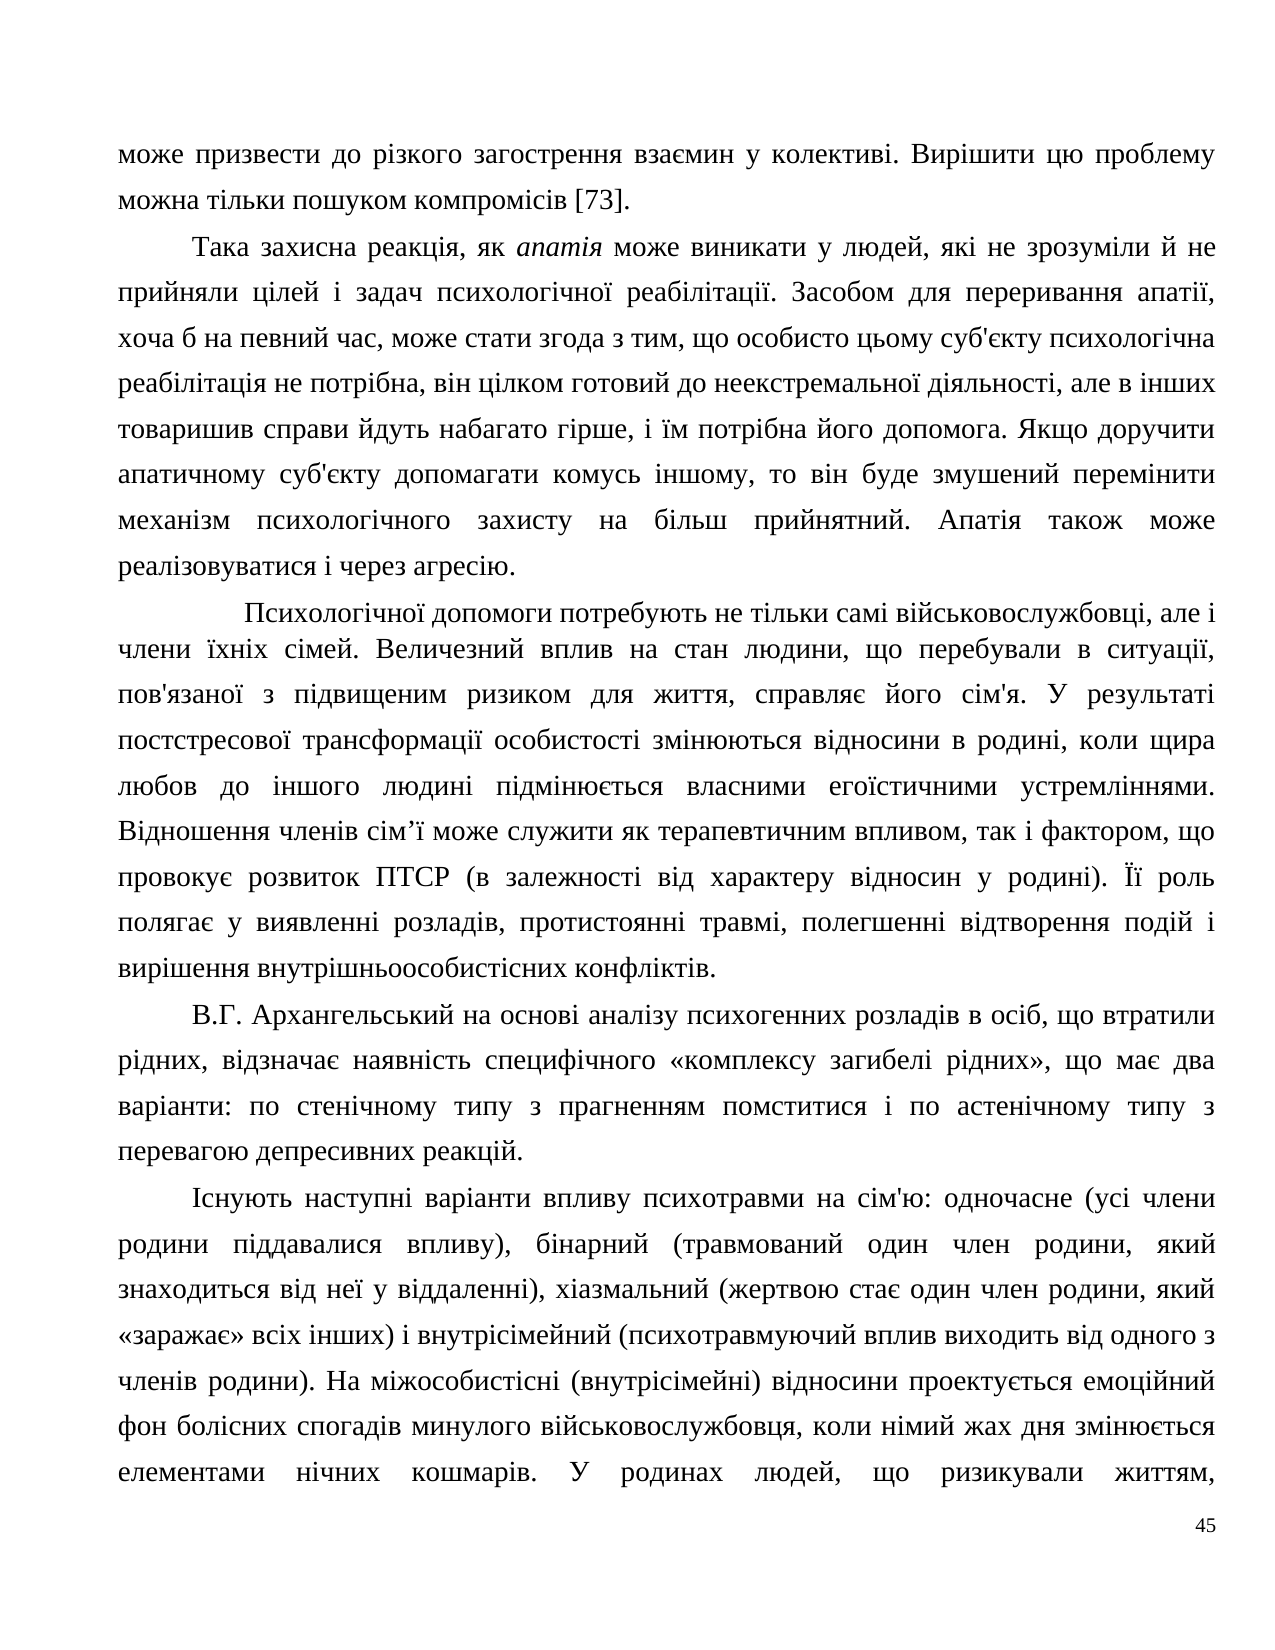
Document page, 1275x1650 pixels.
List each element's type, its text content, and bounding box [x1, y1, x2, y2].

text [118, 1181, 1217, 1487]
text члени їхніх сімей. Величезний вплив на стан людини, що перебували в ситуації, пов'язаної з підвищеним ризиком для життя, справляє його сім'я. У результаті постстресової трансформації особистості змінюються відносини в родині, коли щира любов до іншого людині підмінюється власними егоїстичними устремліннями. Відношення членів сім’ї може служити як терапевтичним впливом, так і фактором, що провокує розвиток ПТСР (в залежності від характеру відносин у родині). Її роль полягає у виявленні розладів, протистоянні травмі, полегшенні відтворення подій і вирішення внутрішньоособистісних конфліктів. [118, 631, 1217, 983]
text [118, 136, 1217, 215]
text В.Г. Архангельський на основі аналізу психогенних розладів в осіб, що втратили рідних, відзначає наявність специфічного «комплексу загибелі рідних», що має два варіанти: по стенічному типу з прагненням помститися і по астенічному типу з перевагою депресивних реакцій. [118, 997, 1217, 1167]
text Психологічної допомоги потребують не тільки самі військовослужбовці, але і [81, 595, 1216, 628]
text Така захисна реакція, як апатія може виникати у людей, які не зрозуміли й не прийняли цілей і задач психологічної реабілітації. Засобом для переривання апатії, хоча б на певний час, може стати згода з тим, що особисто цьому суб'єкту психологічна реабілітація не потрібна, він цілком готовий до неекстремальної діяльності, але в інших товаришив справи йдуть набагато гірше, і їм потрібна його допомога. Якщо доручити апатичному суб'єкту допомагати комусь іншому, то він буде змушений перемінити механізм психологічного захисту на більш прийнятний. Апатія також може реалізовуватися і через агресію. [118, 229, 1217, 581]
